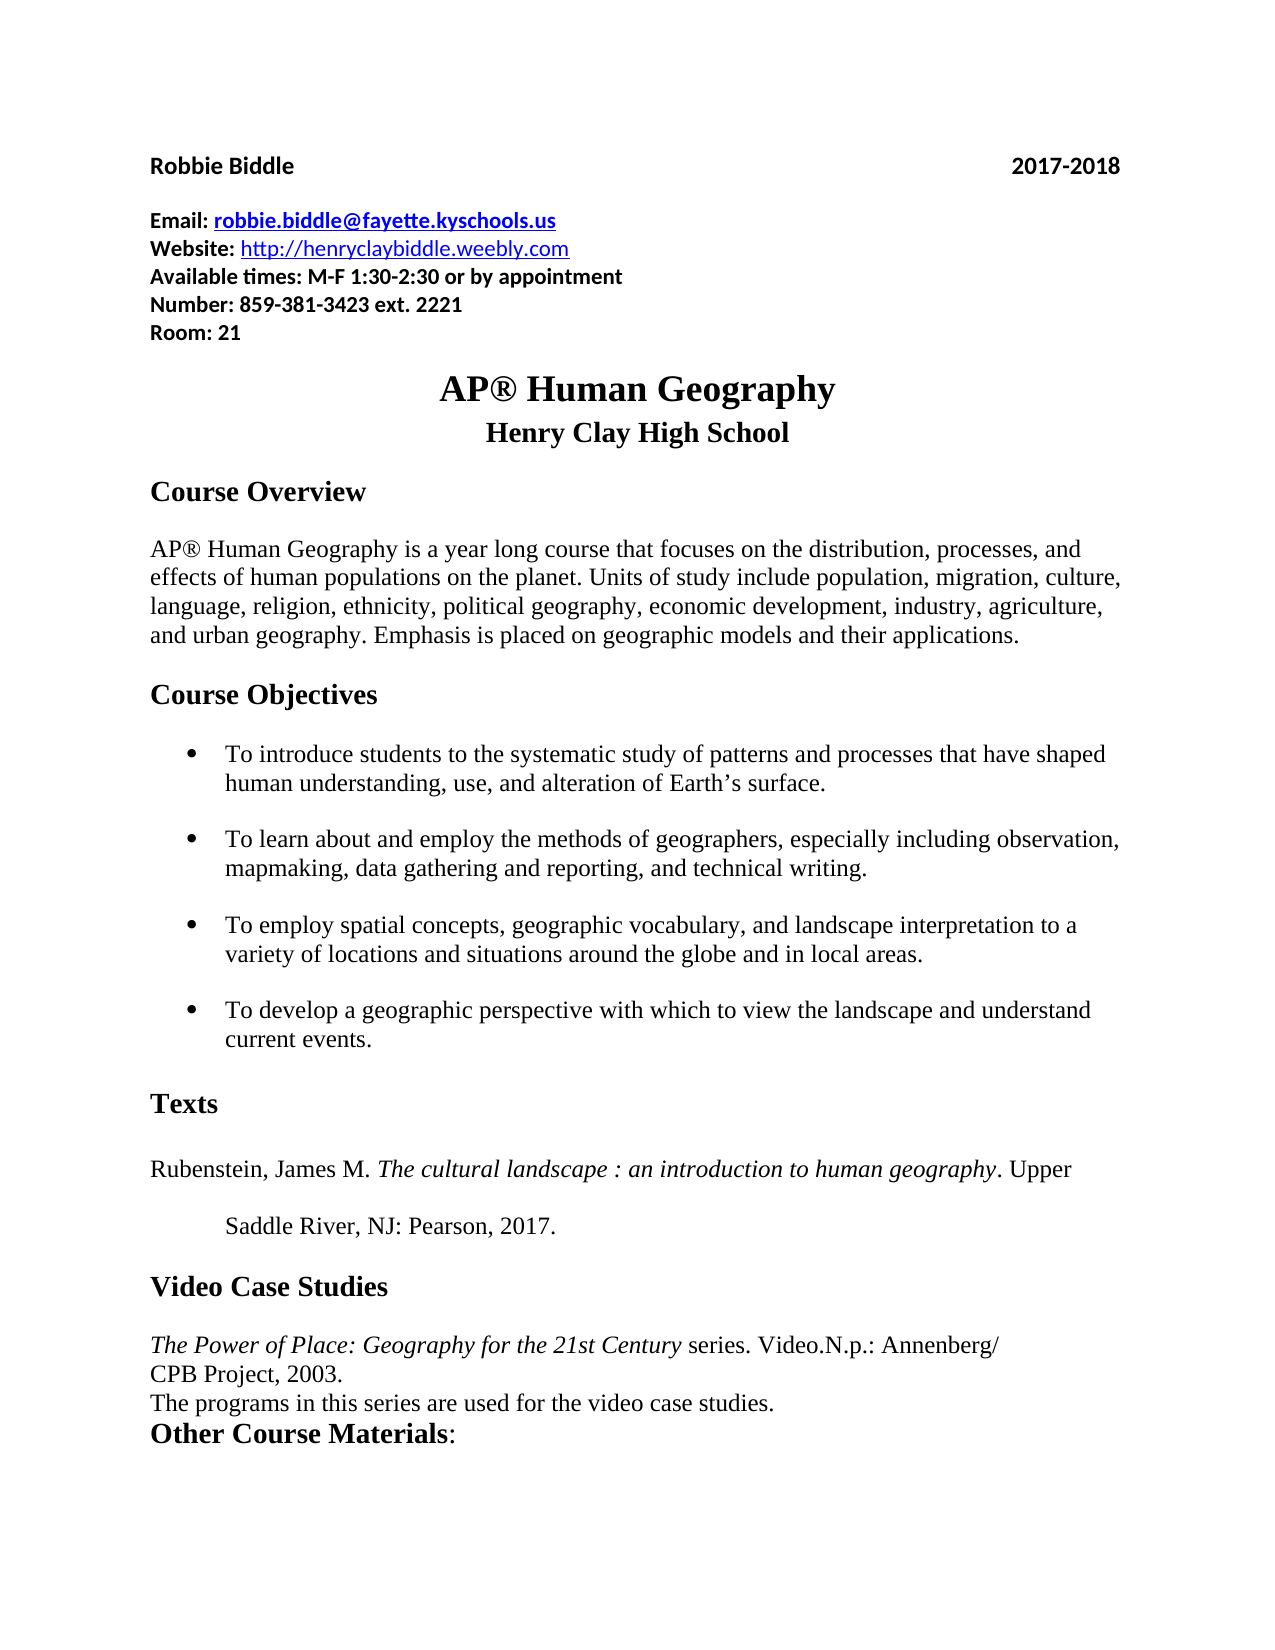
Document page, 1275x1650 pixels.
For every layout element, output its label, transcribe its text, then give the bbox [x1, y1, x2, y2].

text CPB Project, 2003. [150, 1359, 1125, 1388]
list To employ spatial concepts, geographic vocabulary, and landscape interpretation to a variety of locations and situations around the globe and in local areas. [187, 910, 1125, 996]
list To develop a geographic perspective with which to view the landscape and understand current events. [187, 996, 1125, 1053]
text Other Course Materials: [150, 1416, 1125, 1478]
list To introduce students to the systematic study of patterns and processes that have shaped human understanding, use, and alteration of Earth’s surface. [187, 739, 1125, 824]
text Video Case Studies [150, 1269, 1125, 1330]
text Course Objectives [150, 677, 1125, 739]
text Robbie Biddle 2017-2018 [150, 150, 1125, 181]
text The Power of Place: Geography for the 21st Century series. Video.N.p.: Annenberg/ [150, 1330, 1125, 1359]
text Rubenstein, James M. The cultural landscape : an introduction to human geography. Upper Saddle River, NJ: Pearson, 2017. [150, 1154, 1125, 1240]
text Email: robbie.biddle@fayette.kyschools.us Website: http://henryclaybiddle.weebly.com Available times: M-F 1:30-2:30 or by appointment Number: 859-381-3423 ext. 2221 Room: 21 [150, 206, 1125, 346]
list To learn about and employ the methods of geographers, especially including observation, mapmaking, data gathering and reporting, and technical writing. [187, 824, 1125, 910]
text AP® Human Geography is a year long course that focuses on the distribution, processes, and effects of human populations on the planet. Units of study include population, migration, culture, language, religion, ethnicity, political geography, economic development, industry, agriculture, and urban geography. Emphasis is placed on geographic models and their applications. [150, 534, 1125, 649]
text Course Overview [150, 474, 1125, 508]
text The programs in this series are used for the video case studies. [150, 1388, 1125, 1416]
text AP® Human Geography Henry Clay High School [150, 367, 1125, 448]
text Texts [150, 1087, 1125, 1120]
